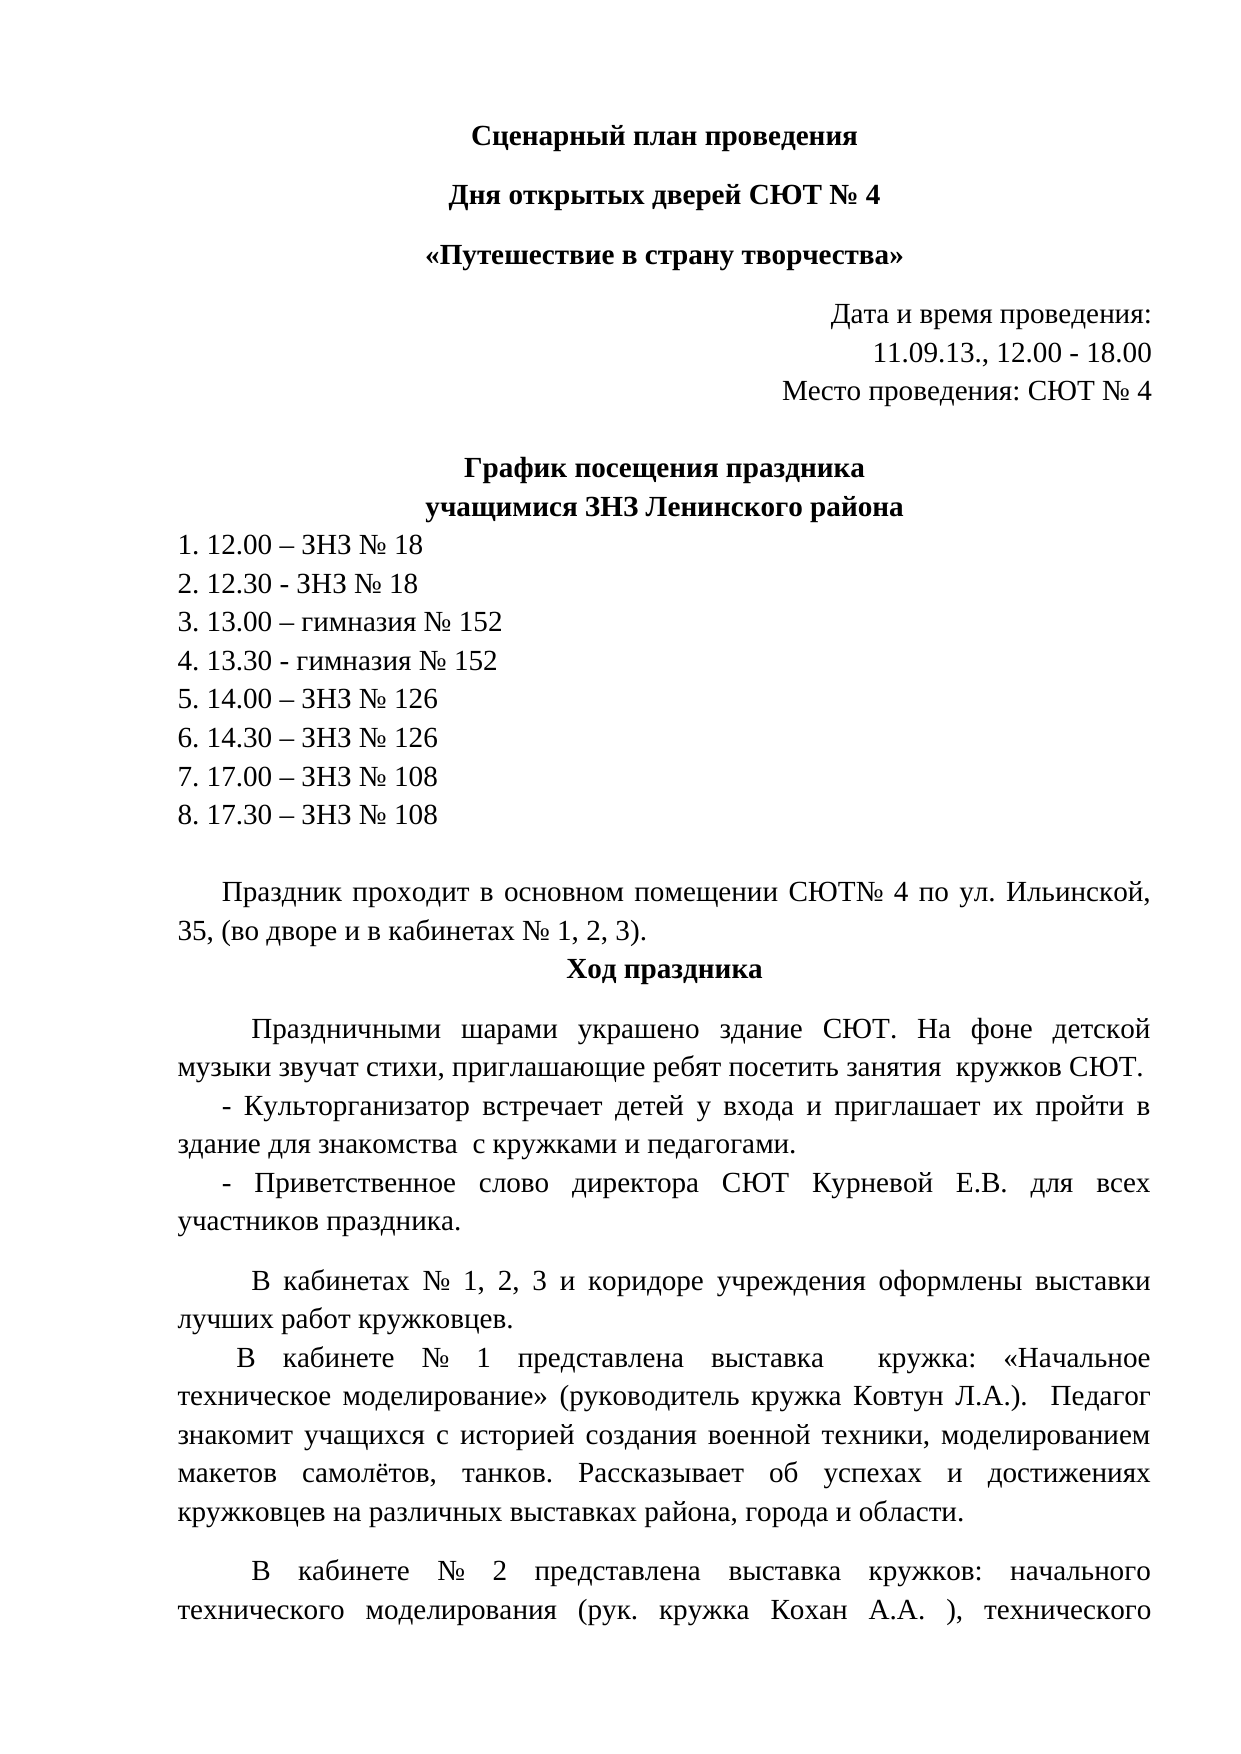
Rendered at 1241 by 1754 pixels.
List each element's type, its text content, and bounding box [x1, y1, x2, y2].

text В кабинетах № 1, 2, 3 и коридоре учреждения оформлены выставки лучших работ кружковцев. [177, 1263, 1152, 1335]
text учащимися ЗНЗ Ленинского района [177, 489, 1152, 522]
text Сценарный план проведения [177, 118, 1152, 152]
list - Приветственное слово директора СЮТ Курневой Е.В. для всех участников праздника. [177, 1165, 1152, 1237]
text 11.09.13., 12.00 - 18.00 [177, 335, 1152, 368]
text Праздничными шарами украшено здание СЮТ. На фоне детской музыки звучат стихи, приглашающие ребят посетить занятия кружков СЮТ. [177, 1011, 1152, 1083]
text В кабинете № 1 представлена выставка кружка: «Начальное техническое моделирование» (руководитель кружка Ковтун Л.А.). Педагог знакомит учащихся с историей создания военной техники, моделированием макетов самолётов, танков. Рассказывает об успехах и достижениях кружковцев на различных выставках района, города и области. [177, 1340, 1152, 1528]
text Праздник проходит в основном помещении СЮТ№ 4 по ул. Ильинской, 35, (во дворе и в кабинетах № 1, 2, 3). [177, 874, 1152, 946]
text 3. 13.00 – гимназия № 152 [177, 604, 1152, 638]
text Дата и время проведения: [177, 296, 1152, 330]
text 1. 12.00 – ЗНЗ № 18 [177, 527, 1152, 561]
text 2. 12.30 - ЗНЗ № 18 [177, 566, 1152, 599]
text Место проведения: СЮТ № 4 [177, 373, 1152, 407]
list Ход праздника [177, 951, 1152, 985]
text 6. 14.30 – ЗНЗ № 126 [177, 720, 1152, 754]
text «Путешествие в страну творчества» [177, 237, 1152, 270]
text График посещения праздника [177, 450, 1152, 484]
text 7. 17.00 – ЗНЗ № 108 [177, 759, 1152, 792]
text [177, 1553, 1152, 1626]
text Дня открытых дверей СЮТ № 4 [177, 177, 1152, 211]
text 5. 14.00 – ЗНЗ № 126 [177, 682, 1152, 715]
text 8. 17.30 – ЗНЗ № 108 [177, 797, 1152, 831]
list - Культорганизатор встречает детей у входа и приглашает их пройти в здание для знакомства с кружками и педагогами. [177, 1088, 1152, 1160]
text 4. 13.30 - гимназия № 152 [177, 643, 1152, 677]
